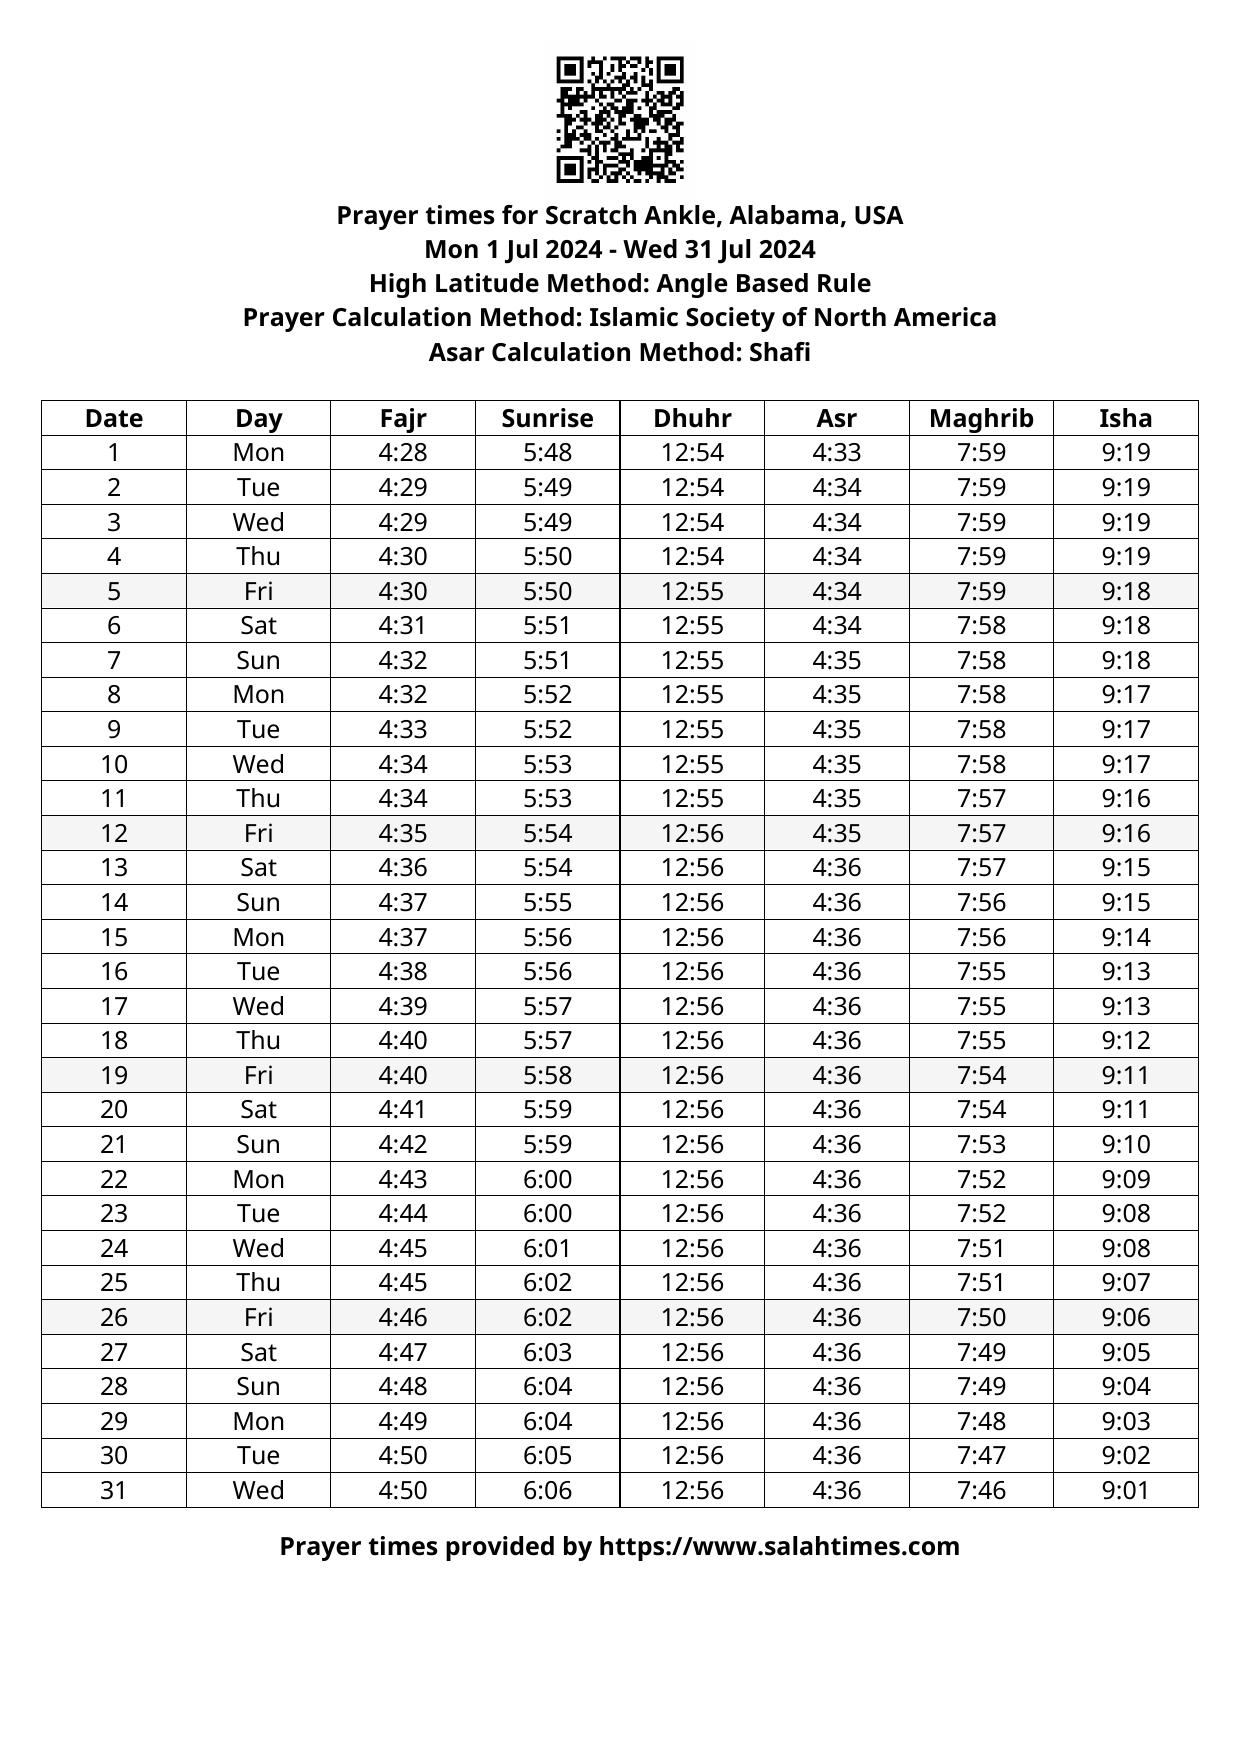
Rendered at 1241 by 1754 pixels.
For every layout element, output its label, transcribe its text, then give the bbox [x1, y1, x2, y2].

table_cell 22 [42, 1162, 186, 1195]
table_cell Tue [187, 1196, 330, 1230]
table_cell 7:46 [910, 1473, 1053, 1507]
table_cell 9:19 [1054, 539, 1198, 573]
table_cell 7:58 [910, 609, 1053, 642]
table_cell 8 [42, 678, 186, 711]
table_cell 7:56 [910, 885, 1053, 919]
table_cell 9:13 [1054, 954, 1198, 988]
table_cell 7:55 [910, 954, 1053, 988]
table_cell 4:36 [765, 1231, 909, 1264]
table_cell 11 [42, 781, 186, 815]
table_cell 4:50 [331, 1439, 475, 1472]
text Asar Calculation Method: Shafi [42, 334, 1198, 368]
table_cell 12:56 [621, 1473, 764, 1507]
table_cell 12:55 [621, 609, 764, 642]
text Prayer Calculation Method: Islamic Society of North America [42, 300, 1198, 334]
table_cell Sat [187, 1093, 330, 1126]
table_cell 4:34 [765, 539, 909, 573]
table_cell 7:55 [910, 1024, 1053, 1057]
table_cell 7:48 [910, 1404, 1053, 1437]
table_header Maghrib [910, 401, 1053, 434]
table_cell 5:54 [476, 851, 619, 884]
table_cell 4:45 [331, 1231, 475, 1264]
table_cell 4:46 [331, 1300, 475, 1334]
table_cell 7:55 [910, 989, 1053, 1022]
table_cell 4:40 [331, 1024, 475, 1057]
table_cell 12:55 [621, 643, 764, 677]
table_cell Wed [187, 1473, 330, 1507]
table_cell 4:36 [765, 920, 909, 953]
table_cell 9:12 [1054, 1024, 1198, 1057]
table_cell 7:52 [910, 1196, 1053, 1230]
table_cell 9:16 [1054, 816, 1198, 849]
text Prayer times provided by https://www.salahtimes.com [42, 1528, 1198, 1563]
table_cell Sun [187, 1127, 330, 1161]
table_cell 12:56 [621, 816, 764, 849]
table_cell Wed [187, 747, 330, 780]
table_cell 9:18 [1054, 643, 1198, 677]
table_cell Sat [187, 851, 330, 884]
table_cell 5:52 [476, 678, 619, 711]
table_cell 9:08 [1054, 1196, 1198, 1230]
table_cell 4:44 [331, 1196, 475, 1230]
table_cell 12:55 [621, 781, 764, 815]
table_cell 4:34 [331, 781, 475, 815]
table_cell 4:39 [331, 989, 475, 1022]
table_cell 4:38 [331, 954, 475, 988]
table_cell 12:54 [621, 505, 764, 538]
table_cell 4:36 [765, 1473, 909, 1507]
table_cell 9:19 [1054, 436, 1198, 469]
table_cell 12:56 [621, 1024, 764, 1057]
table_cell 6:02 [476, 1300, 619, 1334]
table_cell 12:55 [621, 678, 764, 711]
table_cell 12:56 [621, 1439, 764, 1472]
table_cell 9:06 [1054, 1300, 1198, 1334]
table_cell 7:52 [910, 1162, 1053, 1195]
table_cell 9:13 [1054, 989, 1198, 1022]
table_cell 6:01 [476, 1231, 619, 1264]
table_cell 4:36 [765, 1369, 909, 1403]
table_cell 12:56 [621, 1369, 764, 1403]
table_cell 12:54 [621, 436, 764, 469]
table_cell 4:36 [765, 989, 909, 1022]
table_cell 4:34 [765, 505, 909, 538]
table_cell Fri [187, 816, 330, 849]
table_cell 4:35 [765, 781, 909, 815]
table_cell 4:32 [331, 678, 475, 711]
table_cell 17 [42, 989, 186, 1022]
table_cell 7:49 [910, 1335, 1053, 1368]
table_cell 31 [42, 1473, 186, 1507]
table_cell 16 [42, 954, 186, 988]
table_cell 9:19 [1054, 470, 1198, 504]
table_cell 7 [42, 643, 186, 677]
table_cell 7:59 [910, 539, 1053, 573]
table_cell 15 [42, 920, 186, 953]
table_cell 5 [42, 574, 186, 607]
table_cell 4:30 [331, 539, 475, 573]
table_cell Wed [187, 989, 330, 1022]
table_cell 5:51 [476, 643, 619, 677]
table_cell 7:47 [910, 1439, 1053, 1472]
table_cell 4:34 [765, 574, 909, 607]
table_cell 4:36 [765, 1024, 909, 1057]
table_cell 7:58 [910, 747, 1053, 780]
table_cell Sat [187, 1335, 330, 1368]
table_cell Thu [187, 1024, 330, 1057]
table_cell 4:34 [765, 470, 909, 504]
table_cell 5:50 [476, 539, 619, 573]
table_cell 7:51 [910, 1231, 1053, 1264]
table_cell 4:29 [331, 505, 475, 538]
table_cell Wed [187, 1231, 330, 1264]
table_cell 7:57 [910, 851, 1053, 884]
table_cell Mon [187, 920, 330, 953]
table_cell 7:50 [910, 1300, 1053, 1334]
table_cell 9:18 [1054, 574, 1198, 607]
table_cell 26 [42, 1300, 186, 1334]
table_cell 18 [42, 1024, 186, 1057]
table_cell 7:54 [910, 1093, 1053, 1126]
table_cell 5:56 [476, 954, 619, 988]
table_cell Mon [187, 1404, 330, 1437]
table_cell 7:57 [910, 816, 1053, 849]
table_cell 4:50 [331, 1473, 475, 1507]
table_cell 4:47 [331, 1335, 475, 1368]
table_cell 7:58 [910, 643, 1053, 677]
table_cell 4:45 [331, 1266, 475, 1299]
table_cell 6:00 [476, 1162, 619, 1195]
table_cell 5:50 [476, 574, 619, 607]
table_cell 27 [42, 1335, 186, 1368]
table_cell 3 [42, 505, 186, 538]
table_cell 6:05 [476, 1439, 619, 1472]
table_cell Fri [187, 1300, 330, 1334]
table_cell 4:36 [765, 1439, 909, 1472]
table_cell 7:53 [910, 1127, 1053, 1161]
table_cell 9:03 [1054, 1404, 1198, 1437]
table_cell 4:41 [331, 1093, 475, 1126]
table_cell Mon [187, 678, 330, 711]
table_cell 12:56 [621, 851, 764, 884]
table_cell 5:53 [476, 747, 619, 780]
table_cell 7:49 [910, 1369, 1053, 1403]
table_cell 12:56 [621, 1404, 764, 1437]
table_cell 12:56 [621, 1058, 764, 1092]
table_cell Sat [187, 609, 330, 642]
table_cell 7:59 [910, 436, 1053, 469]
table_cell 4:36 [765, 1266, 909, 1299]
table_cell Tue [187, 954, 330, 988]
table_cell 9:17 [1054, 678, 1198, 711]
table_cell 4:36 [765, 1162, 909, 1195]
table_header Day [187, 401, 330, 434]
table_cell 9:09 [1054, 1162, 1198, 1195]
table_cell 25 [42, 1266, 186, 1299]
table_cell 9:16 [1054, 781, 1198, 815]
table_cell 12:56 [621, 989, 764, 1022]
table_cell 4 [42, 539, 186, 573]
table_cell Fri [187, 574, 330, 607]
table_cell 4:31 [331, 609, 475, 642]
table_cell 4:30 [331, 574, 475, 607]
table_cell 7:58 [910, 678, 1053, 711]
table_cell 7:54 [910, 1058, 1053, 1092]
table_cell 6:06 [476, 1473, 619, 1507]
table_cell 4:36 [765, 1300, 909, 1334]
table_cell 7:59 [910, 505, 1053, 538]
table_cell 1 [42, 436, 186, 469]
table_cell 4:43 [331, 1162, 475, 1195]
table_cell 5:49 [476, 470, 619, 504]
table_cell 9:11 [1054, 1058, 1198, 1092]
table_cell 13 [42, 851, 186, 884]
table_cell 2 [42, 470, 186, 504]
table_cell 4:34 [765, 609, 909, 642]
table_cell 12:56 [621, 1335, 764, 1368]
table_cell 12:56 [621, 885, 764, 919]
table_cell 9:14 [1054, 920, 1198, 953]
table_cell 5:55 [476, 885, 619, 919]
table_cell 7:51 [910, 1266, 1053, 1299]
table_header Sunrise [476, 401, 619, 434]
table_cell 9:04 [1054, 1369, 1198, 1403]
table_cell 12:54 [621, 470, 764, 504]
table_cell 4:35 [765, 747, 909, 780]
table_cell 10 [42, 747, 186, 780]
table_cell 12:56 [621, 1196, 764, 1230]
table_header Fajr [331, 401, 475, 434]
table_cell 9:05 [1054, 1335, 1198, 1368]
table_cell 12:56 [621, 1231, 764, 1264]
table_cell 12:56 [621, 1266, 764, 1299]
table_cell 4:36 [765, 851, 909, 884]
table_cell Thu [187, 539, 330, 573]
table_cell 9:19 [1054, 505, 1198, 538]
table_cell 30 [42, 1439, 186, 1472]
table_cell 6:04 [476, 1404, 619, 1437]
table_cell 4:48 [331, 1369, 475, 1403]
table_cell 20 [42, 1093, 186, 1126]
table_cell 12:56 [621, 954, 764, 988]
table_cell 5:49 [476, 505, 619, 538]
table_cell 5:52 [476, 712, 619, 746]
table_cell 5:53 [476, 781, 619, 815]
table_cell Sun [187, 1369, 330, 1403]
table_cell 4:35 [331, 816, 475, 849]
text Prayer times for Scratch Ankle, Alabama, USA [42, 198, 1198, 232]
table_cell 14 [42, 885, 186, 919]
table_cell 12:56 [621, 1162, 764, 1195]
table_cell 12:56 [621, 1093, 764, 1126]
text Mon 1 Jul 2024 - Wed 31 Jul 2024 [42, 232, 1198, 266]
table_cell Sun [187, 885, 330, 919]
table_cell Wed [187, 505, 330, 538]
table_cell 4:28 [331, 436, 475, 469]
table_cell 6 [42, 609, 186, 642]
table_cell 9:11 [1054, 1093, 1198, 1126]
table_cell 5:56 [476, 920, 619, 953]
table_cell 4:35 [765, 816, 909, 849]
table_cell 4:36 [765, 954, 909, 988]
table_cell 4:37 [331, 920, 475, 953]
table_cell 4:36 [765, 1404, 909, 1437]
table_cell 9:17 [1054, 747, 1198, 780]
table_cell 28 [42, 1369, 186, 1403]
table_cell 12 [42, 816, 186, 849]
text High Latitude Method: Angle Based Rule [42, 266, 1198, 300]
table_cell 4:37 [331, 885, 475, 919]
table_cell 29 [42, 1404, 186, 1437]
table_cell 6:04 [476, 1369, 619, 1403]
table_cell 4:36 [765, 1127, 909, 1161]
picture [542, 41, 699, 198]
table_cell 9:01 [1054, 1473, 1198, 1507]
table_cell 7:56 [910, 920, 1053, 953]
table_cell 7:57 [910, 781, 1053, 815]
table_cell 4:36 [765, 1196, 909, 1230]
table_cell 21 [42, 1127, 186, 1161]
table_cell 7:58 [910, 712, 1053, 746]
table_cell 5:51 [476, 609, 619, 642]
table_cell Thu [187, 1266, 330, 1299]
table_cell 19 [42, 1058, 186, 1092]
table_cell 4:36 [765, 885, 909, 919]
table_cell Mon [187, 436, 330, 469]
table_cell 5:57 [476, 989, 619, 1022]
table_cell 9:08 [1054, 1231, 1198, 1264]
table_header Date [42, 401, 186, 434]
table_cell 23 [42, 1196, 186, 1230]
table_cell 12:56 [621, 1127, 764, 1161]
table_cell 12:56 [621, 1300, 764, 1334]
table_cell 4:33 [331, 712, 475, 746]
table_cell 4:35 [765, 678, 909, 711]
table_cell 4:42 [331, 1127, 475, 1161]
table_cell 5:59 [476, 1093, 619, 1126]
table_header Dhuhr [621, 401, 764, 434]
table_cell Sun [187, 643, 330, 677]
table_cell 4:36 [765, 1058, 909, 1092]
table_cell 4:49 [331, 1404, 475, 1437]
table_cell 5:48 [476, 436, 619, 469]
table_cell 9:17 [1054, 712, 1198, 746]
table_cell 4:35 [765, 712, 909, 746]
table_cell 6:02 [476, 1266, 619, 1299]
table_cell 5:57 [476, 1024, 619, 1057]
table_cell 5:58 [476, 1058, 619, 1092]
table_cell Fri [187, 1058, 330, 1092]
table_cell 4:36 [765, 1335, 909, 1368]
table_cell 12:54 [621, 539, 764, 573]
table_cell 4:29 [331, 470, 475, 504]
table_cell Mon [187, 1162, 330, 1195]
table_cell 6:00 [476, 1196, 619, 1230]
table_header Asr [765, 401, 909, 434]
table_cell 4:36 [765, 1093, 909, 1126]
table_cell Tue [187, 1439, 330, 1472]
table_cell 9:18 [1054, 609, 1198, 642]
table_cell 12:55 [621, 747, 764, 780]
table_header Isha [1054, 401, 1198, 434]
table_cell 9:15 [1054, 885, 1198, 919]
table_cell 24 [42, 1231, 186, 1264]
table_cell 12:55 [621, 574, 764, 607]
table_cell 9:02 [1054, 1439, 1198, 1472]
table_cell 9:07 [1054, 1266, 1198, 1299]
table_cell 5:54 [476, 816, 619, 849]
table_cell 6:03 [476, 1335, 619, 1368]
table_cell Tue [187, 470, 330, 504]
table_cell 12:56 [621, 920, 764, 953]
table_cell 9:15 [1054, 851, 1198, 884]
table_cell 4:35 [765, 643, 909, 677]
table_cell 4:34 [331, 747, 475, 780]
table_cell 4:40 [331, 1058, 475, 1092]
table_cell 5:59 [476, 1127, 619, 1161]
table_cell 7:59 [910, 574, 1053, 607]
table_cell 4:36 [331, 851, 475, 884]
table_cell 9:10 [1054, 1127, 1198, 1161]
table_cell 7:59 [910, 470, 1053, 504]
table_cell 9 [42, 712, 186, 746]
table_cell Thu [187, 781, 330, 815]
table_cell 4:32 [331, 643, 475, 677]
table_cell 12:55 [621, 712, 764, 746]
table_cell Tue [187, 712, 330, 746]
table_cell 4:33 [765, 436, 909, 469]
